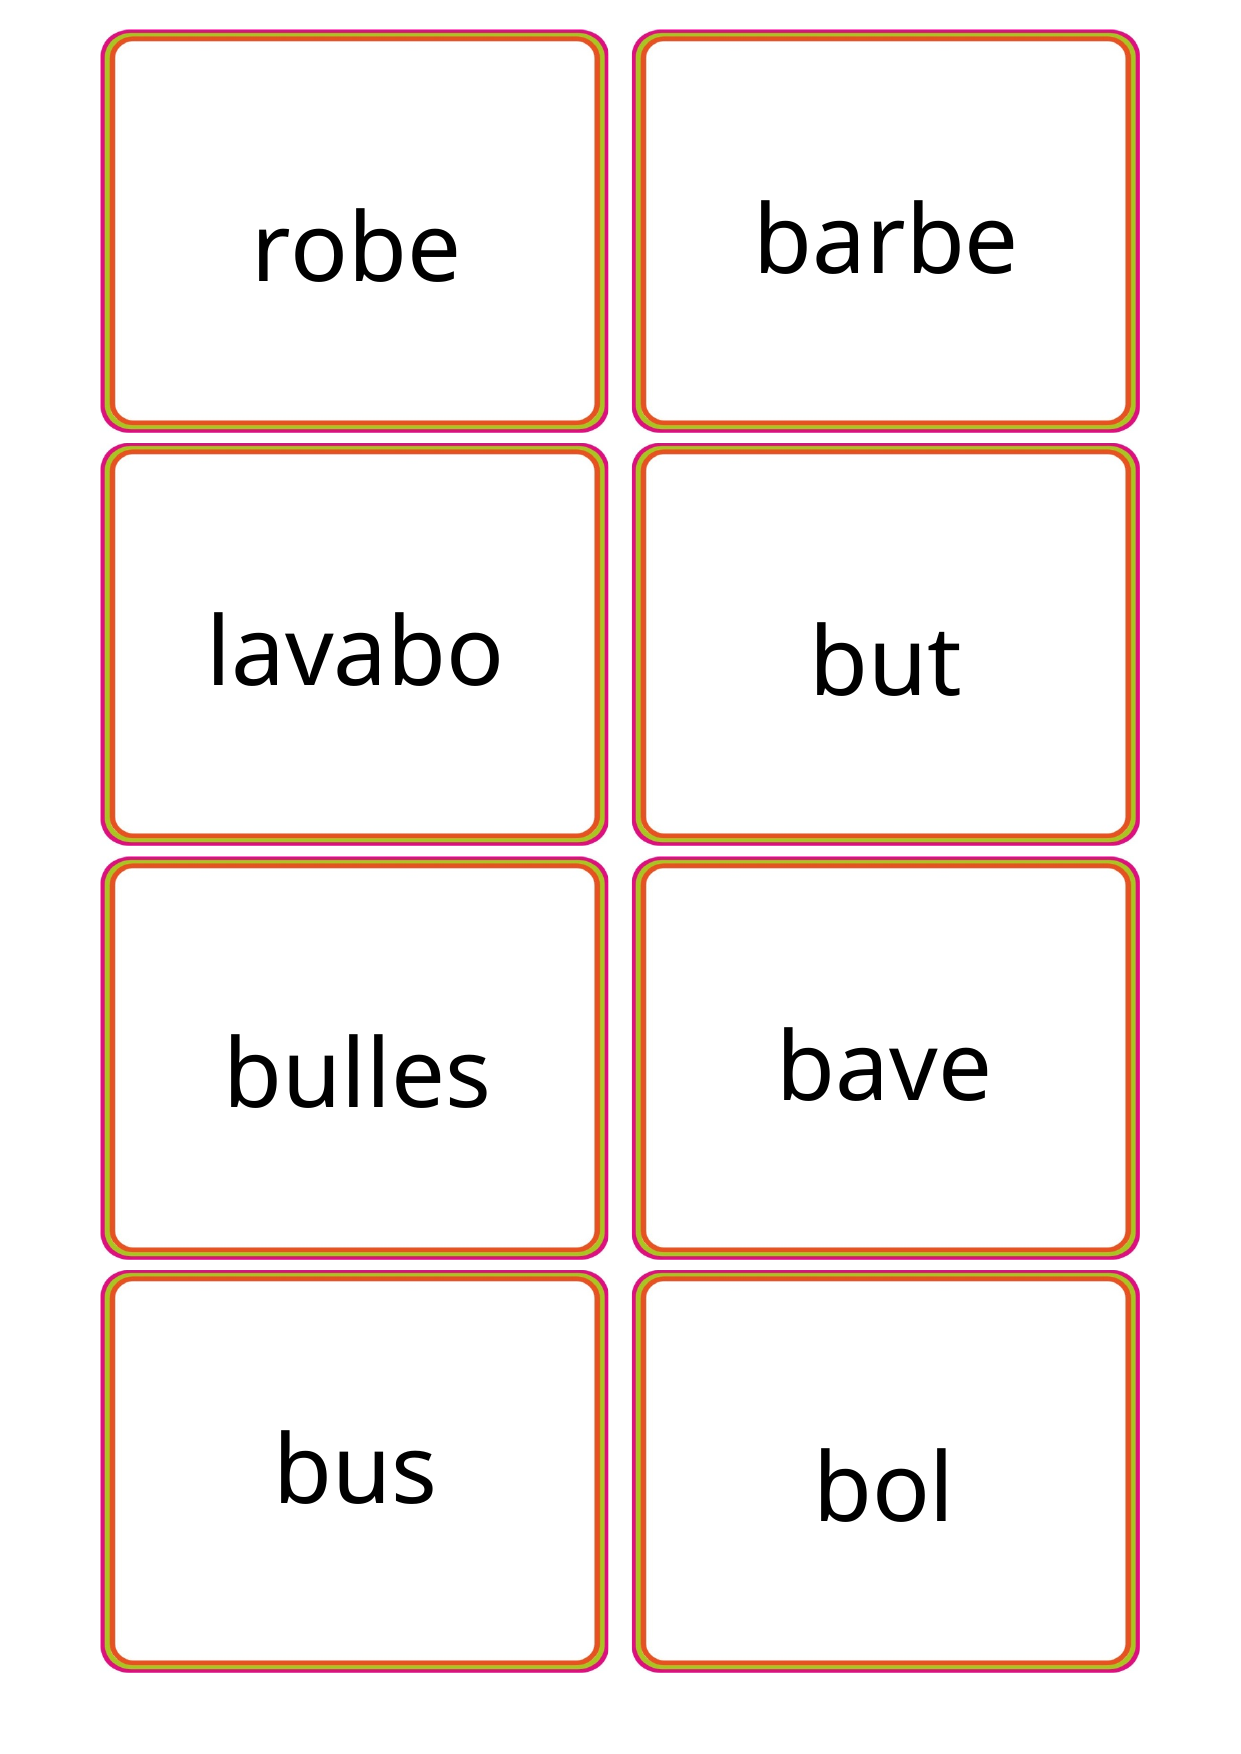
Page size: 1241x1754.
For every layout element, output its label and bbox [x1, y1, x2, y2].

table_cell [89, 856, 620, 1270]
table_cell [89, 443, 620, 856]
picture [100, 856, 609, 1260]
table_cell [620, 1270, 1152, 1683]
picture [100, 443, 609, 846]
picture [100, 29, 609, 433]
table_cell [620, 443, 1152, 856]
picture [631, 856, 1140, 1260]
picture [631, 29, 1140, 433]
picture [631, 1270, 1140, 1673]
picture [100, 1270, 609, 1673]
table_header [620, 30, 1152, 443]
table_cell [620, 856, 1152, 1270]
table_header [89, 30, 620, 443]
table_cell [89, 1270, 620, 1683]
picture [631, 443, 1140, 846]
